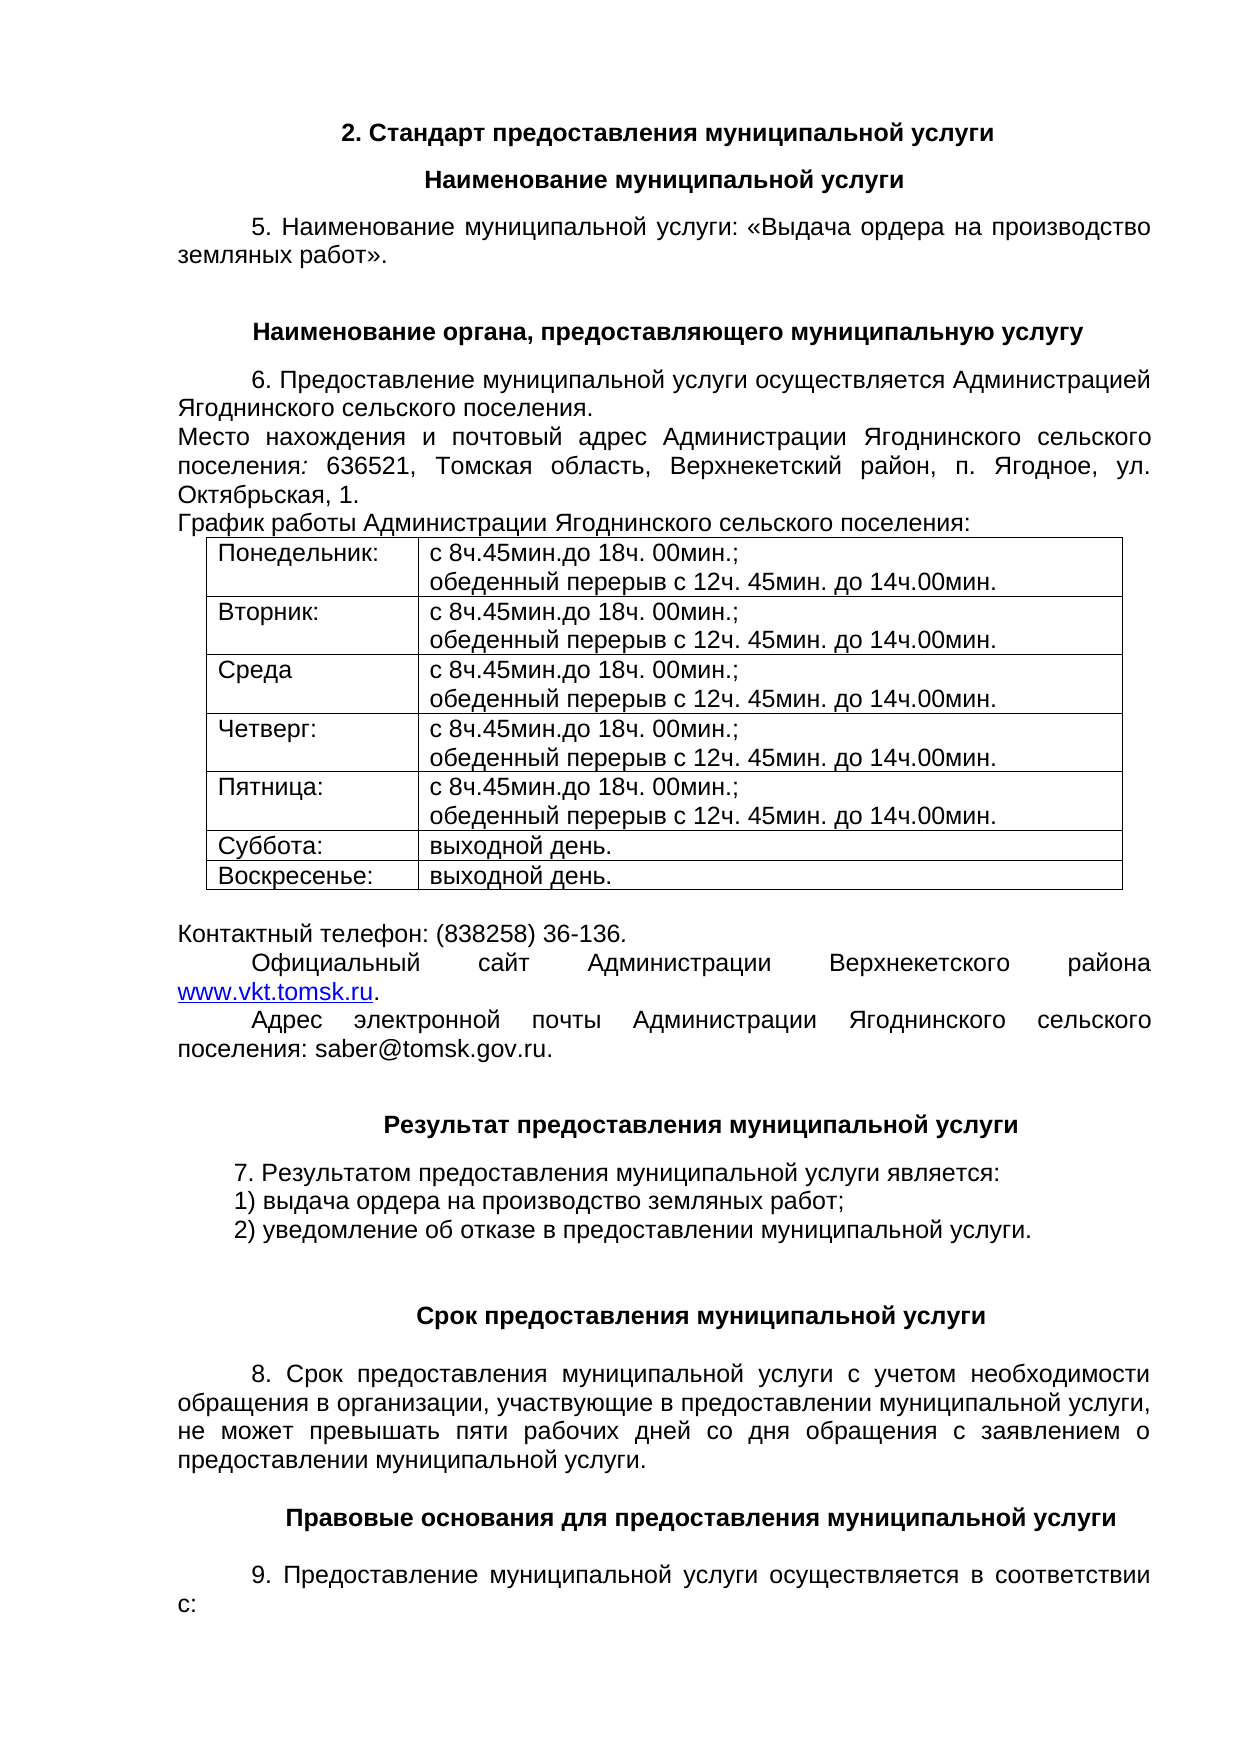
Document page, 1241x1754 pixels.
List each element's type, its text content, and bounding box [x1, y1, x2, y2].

table_cell с 8ч.45мин.до 18ч. 00мин.; обеденный перерыв с 12ч. 45мин. до 14ч.00мин. [419, 655, 1122, 713]
table_cell с 8ч.45мин.до 18ч. 00мин.; обеденный перерыв с 12ч. 45мин. до 14ч.00мин. [419, 714, 1122, 771]
table_cell Воскресенье: [207, 861, 418, 889]
text 2) уведомление об отказе в предоставлении муниципальной услуги. [177, 1215, 1152, 1244]
table_cell Суббота: [207, 831, 418, 859]
table_cell Пятница: [207, 772, 418, 830]
text 1) выдача ордера на производство земляных работ; [177, 1186, 1152, 1215]
text Адрес электронной почты Администрации Ягоднинского сельского поселения: saber@tomsk.gov.ru. [177, 1005, 1152, 1063]
table_cell Среда [207, 655, 418, 713]
text Срок предоставления муниципальной услуги [177, 1301, 1152, 1330]
text Результат предоставления муниципальной услуги [177, 1110, 1152, 1138]
table_cell Четверг: [207, 714, 418, 771]
table_header Понедельник: [207, 538, 418, 596]
text График работы Администрации Ягоднинского сельского поселения: [177, 508, 1152, 537]
text Место нахождения и почтовый адрес Администрации Ягоднинского сельского поселения: 636521, Томская область, Верхнекетский район, п. Ягодное, ул. Октябрьская, 1. [177, 422, 1152, 508]
text Наименование муниципальной услуги [177, 165, 1152, 194]
text 6. Предоставление муниципальной услуги осуществляется Администрацией Ягоднинского сельского поселения. [177, 364, 1152, 422]
table_cell Вторник: [207, 597, 418, 654]
text 9. Предоставление муниципальной услуги осуществляется в соответствии с: [177, 1560, 1152, 1617]
text Официальный сайт Администрации Верхнекетского района www.vkt.tomsk.ru. [177, 948, 1152, 1005]
text 5. Наименование муниципальной услуги: «Выдача ордера на производство земляных работ». [177, 212, 1152, 269]
table_header с 8ч.45мин.до 18ч. 00мин.; обеденный перерыв с 12ч. 45мин. до 14ч.00мин. [419, 538, 1122, 596]
text Контактный телефон: (838258) 36-136. [177, 919, 1152, 948]
table_cell выходной день. [419, 861, 1122, 889]
text 2. Стандарт предоставления муниципальной услуги [177, 118, 1152, 147]
text 8. Срок предоставления муниципальной услуги с учетом необходимости обращения в организации, участвующие в предоставлении муниципальной услуги, не может превышать пяти рабочих дней со дня обращения с заявлением о предоставлении муниципальной услуги. [177, 1359, 1152, 1474]
text Наименование органа, предоставляющего муниципальную услугу [177, 317, 1152, 346]
table_cell с 8ч.45мин.до 18ч. 00мин.; обеденный перерыв с 12ч. 45мин. до 14ч.00мин. [419, 772, 1122, 830]
table_cell с 8ч.45мин.до 18ч. 00мин.; обеденный перерыв с 12ч. 45мин. до 14ч.00мин. [419, 597, 1122, 654]
text 7. Результатом предоставления муниципальной услуги является: [177, 1157, 1152, 1186]
text Правовые основания для предоставления муниципальной услуги [177, 1502, 1152, 1531]
table_cell выходной день. [419, 831, 1122, 859]
